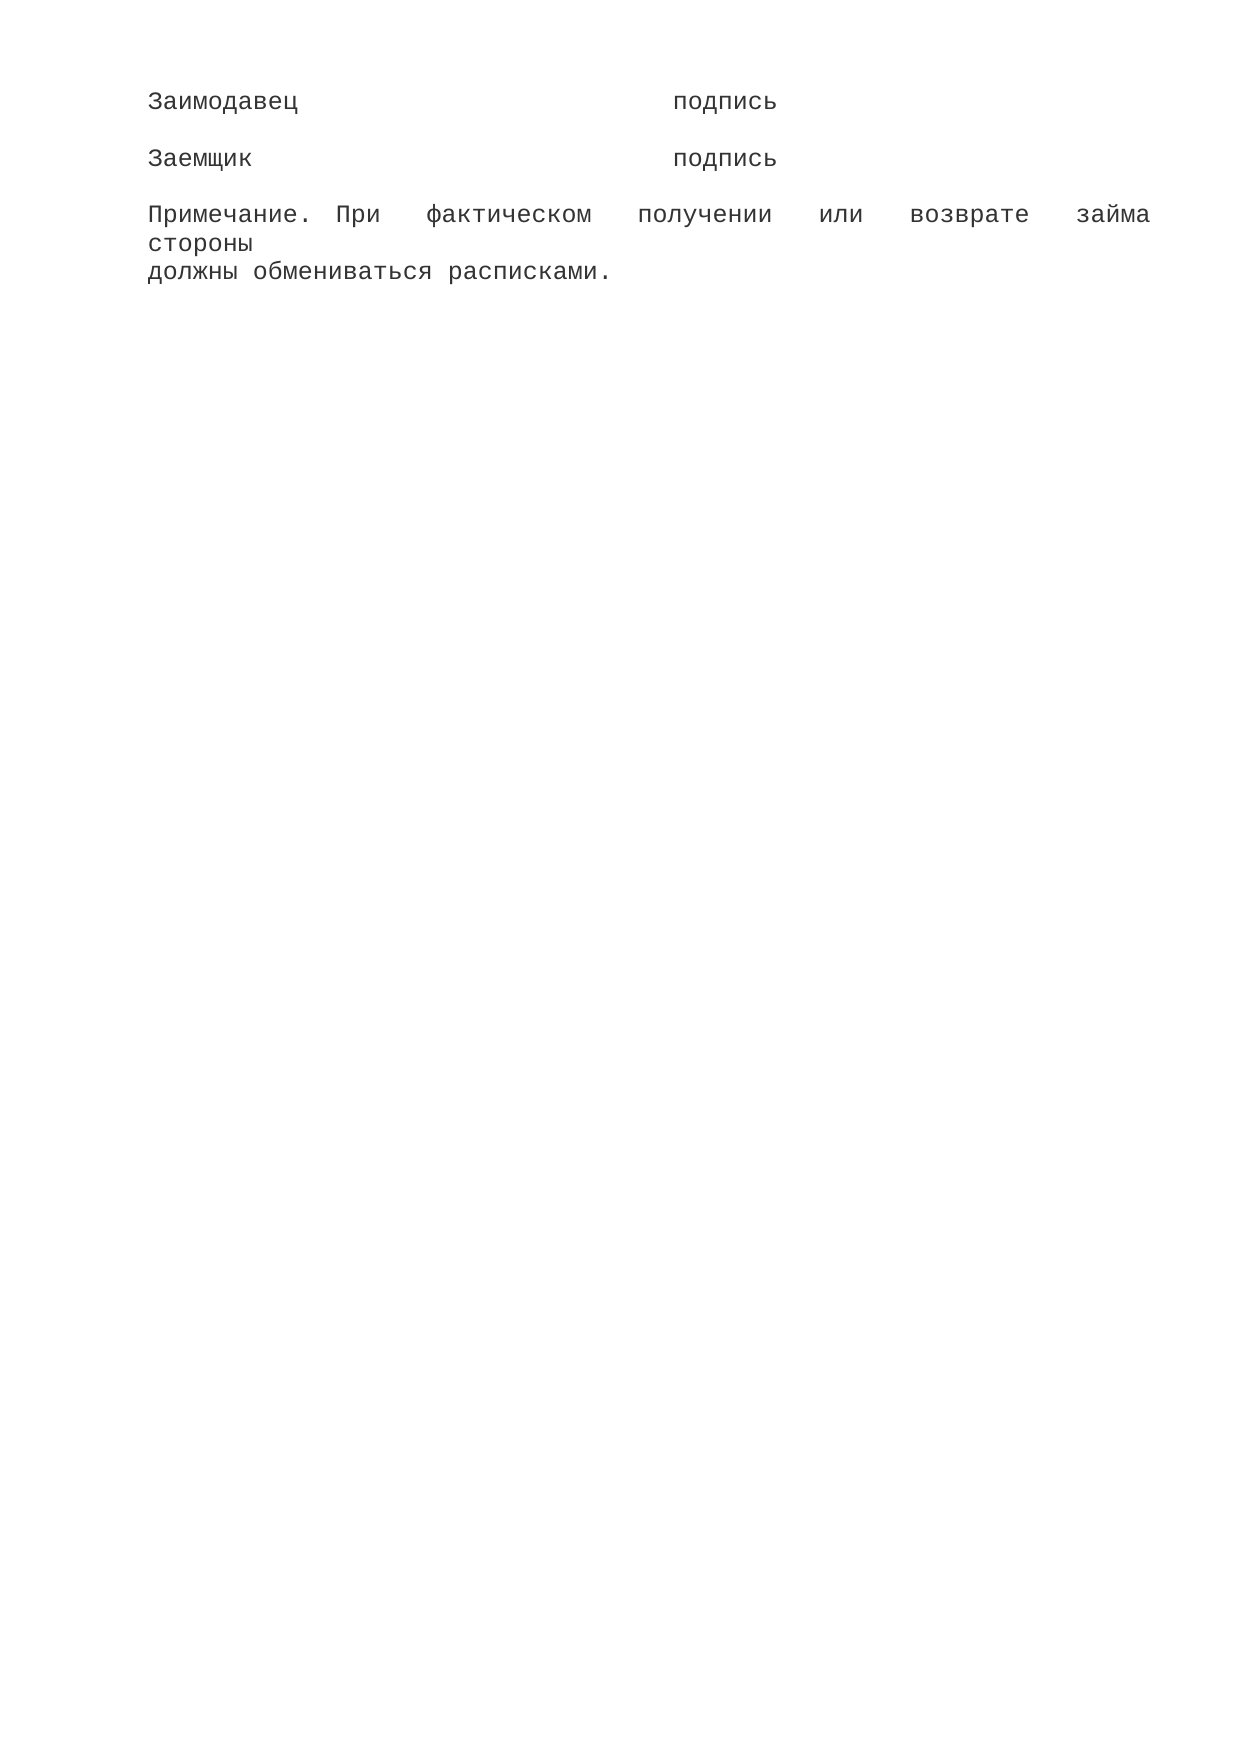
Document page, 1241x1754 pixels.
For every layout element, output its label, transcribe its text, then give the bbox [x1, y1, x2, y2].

text Заемщик подпись [148, 145, 1152, 173]
text Примечание. При фактическом получении или возврате займа стороны [148, 202, 1152, 258]
text должны обмениваться расписками. [148, 258, 1152, 287]
text Заимодавец подпись [148, 88, 1152, 117]
